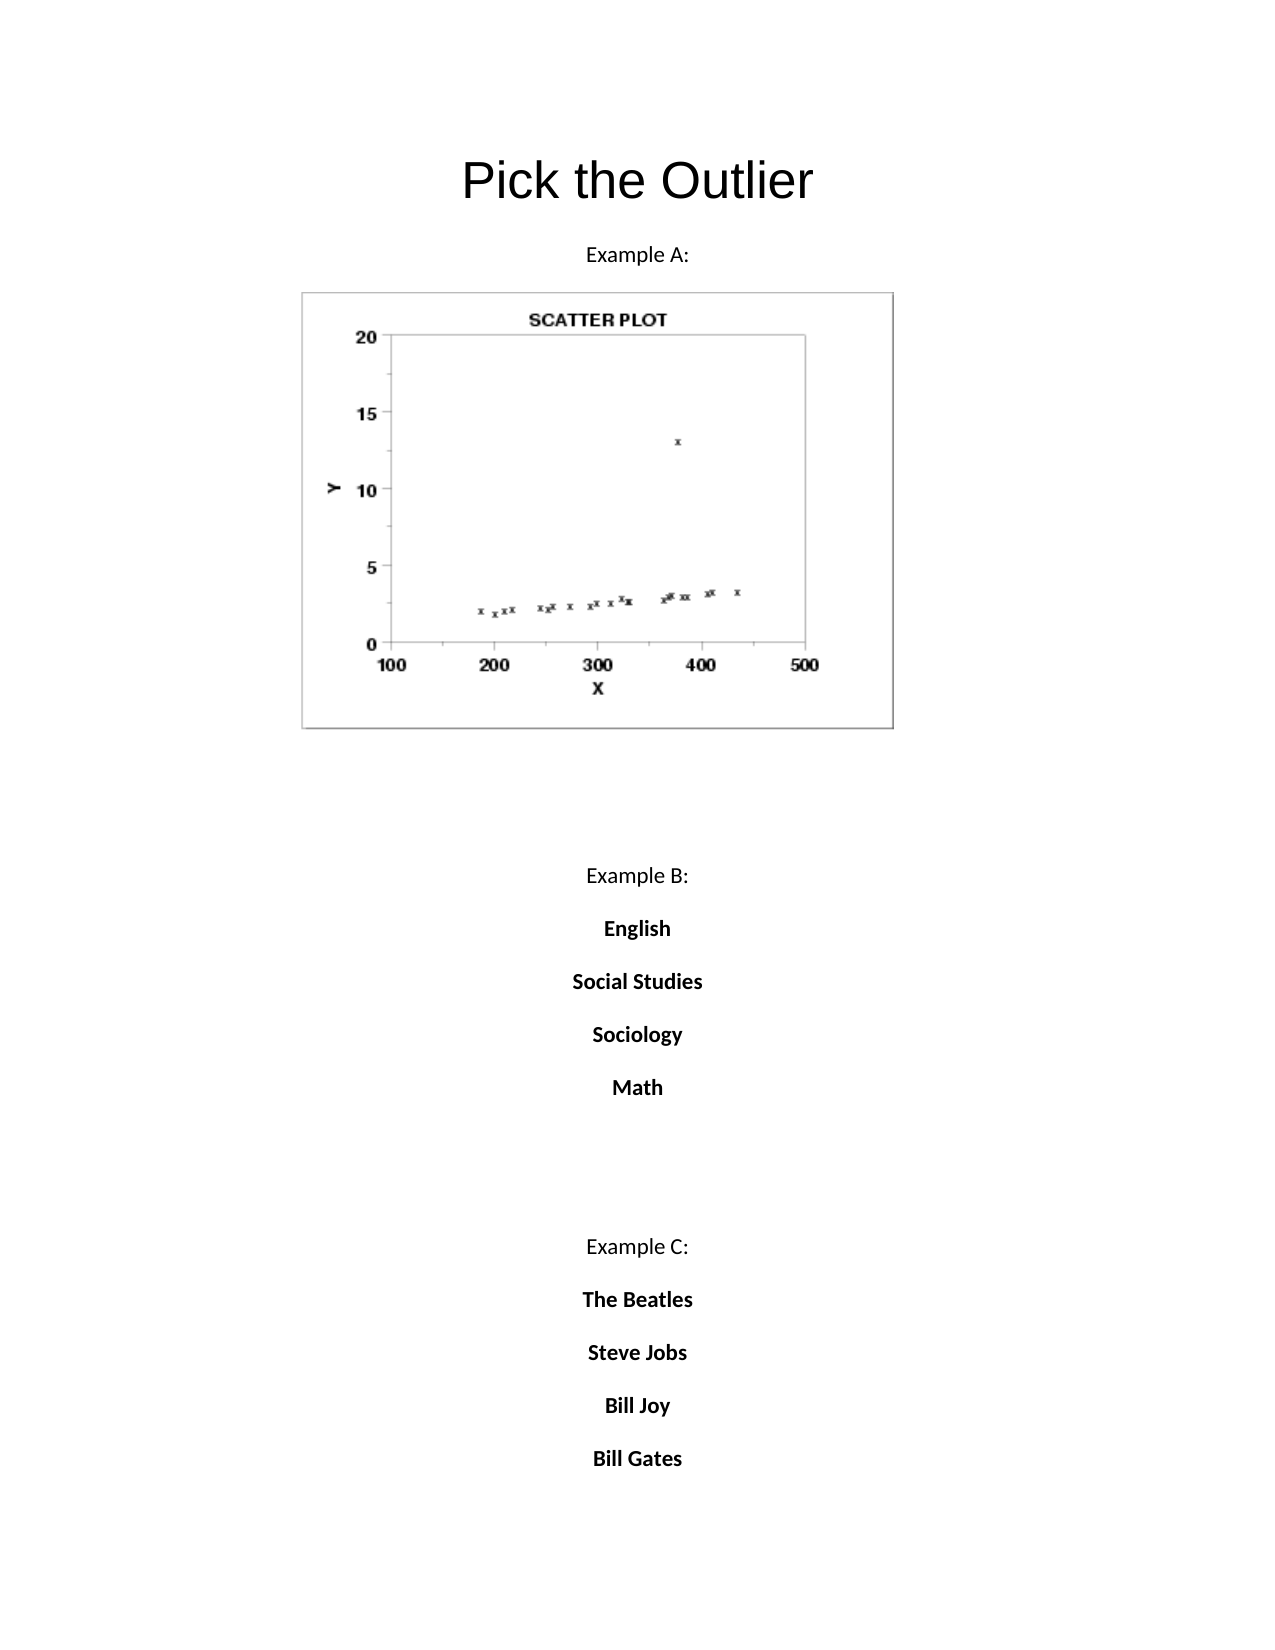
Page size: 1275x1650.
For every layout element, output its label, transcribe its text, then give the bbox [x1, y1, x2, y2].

text Pick the Outlier [150, 150, 1125, 210]
text The Beatles [150, 1285, 1125, 1313]
text Sociology [150, 1020, 1125, 1048]
text Example C: [150, 1232, 1125, 1260]
text Steve Jobs [150, 1338, 1125, 1366]
text Math [150, 1073, 1125, 1101]
text Bill Joy [150, 1391, 1125, 1419]
text Social Studies [150, 967, 1125, 995]
text Example A: [150, 240, 1125, 268]
picture [300, 292, 894, 731]
text Example B: [150, 861, 1125, 889]
text English [150, 914, 1125, 942]
text Bill Gates [150, 1444, 1125, 1472]
